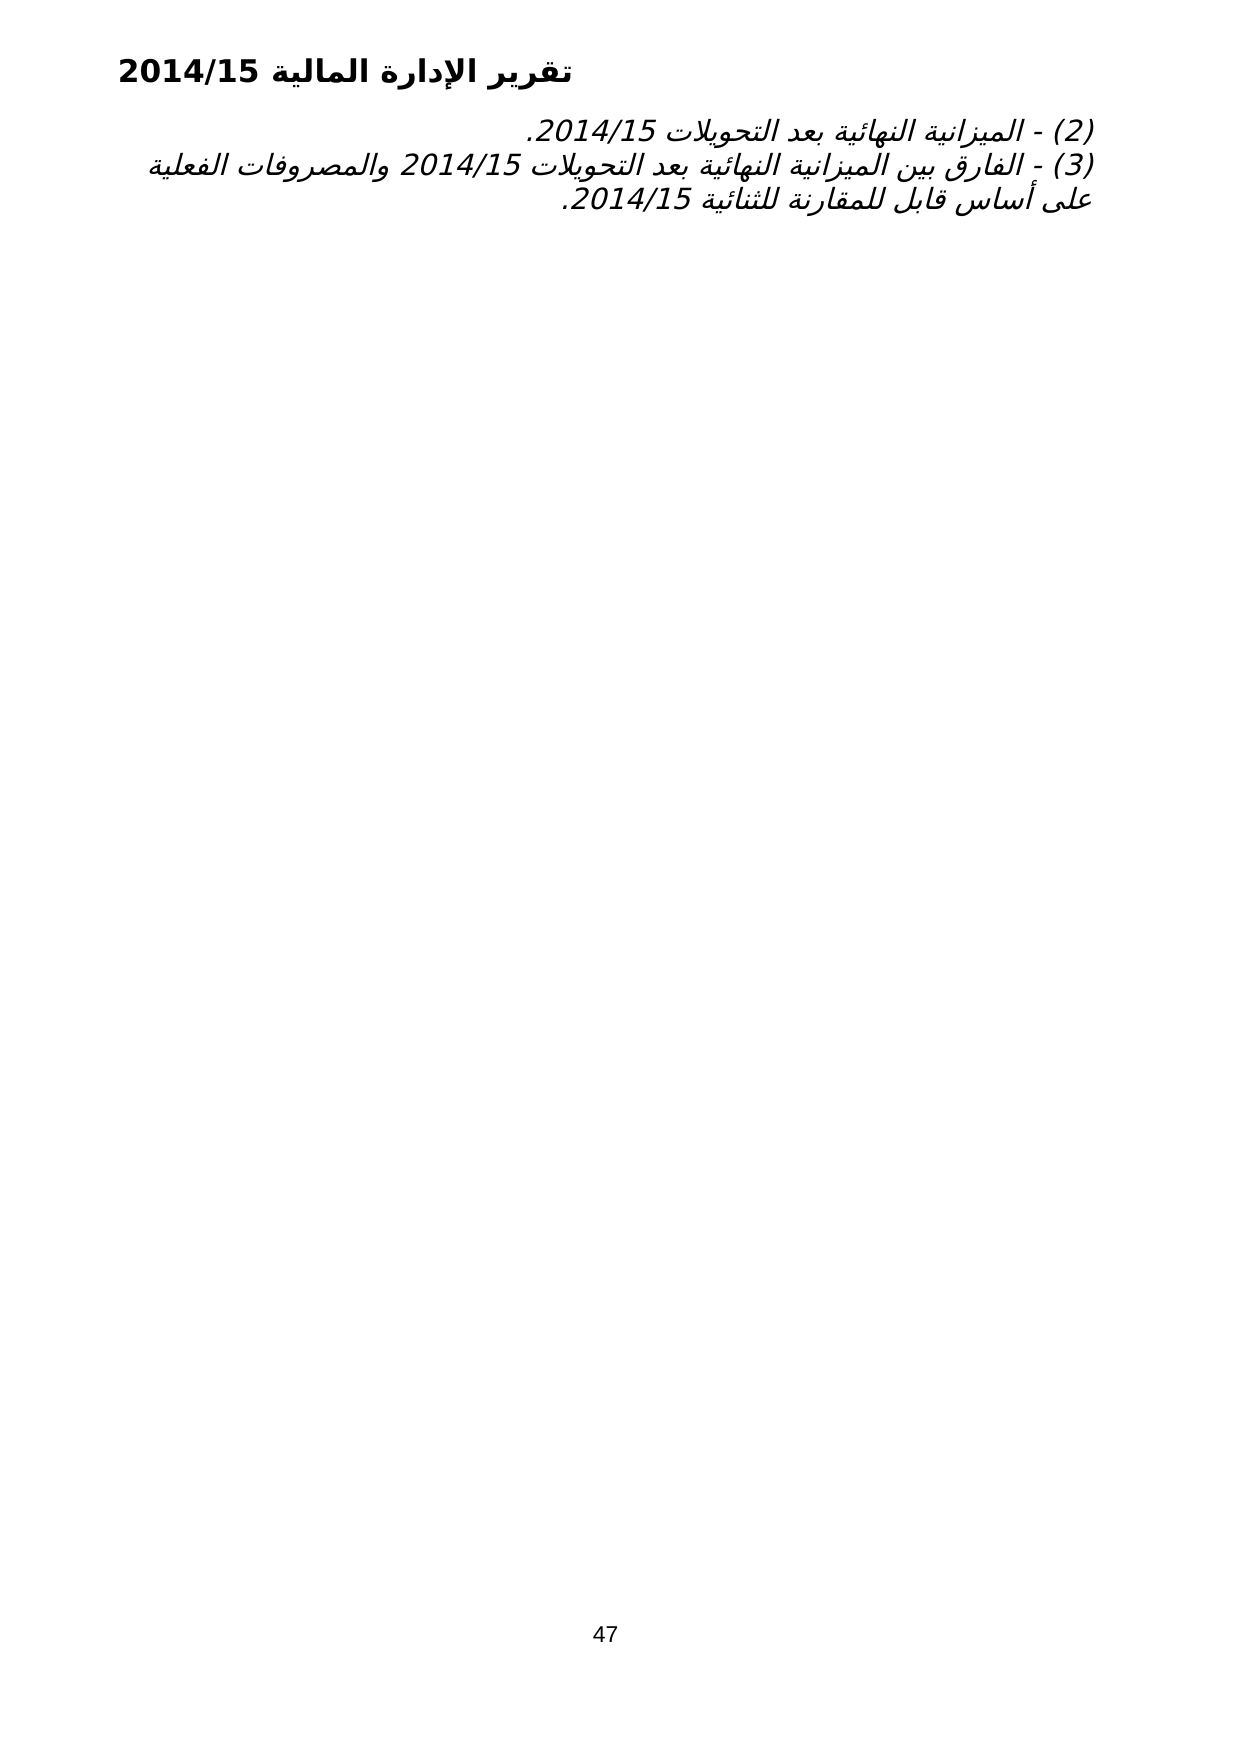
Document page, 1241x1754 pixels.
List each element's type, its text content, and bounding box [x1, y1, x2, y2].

text (2) - الميزانية النهائية بعد التحويلات 2014/15. [118, 114, 1092, 148]
text (3) - الفارق بين الميزانية النهائية بعد التحويلات 2014/15 والمصروفات الفعلية على أساس قابل للمقارنة للثنائية 2014/15. [118, 148, 1092, 216]
